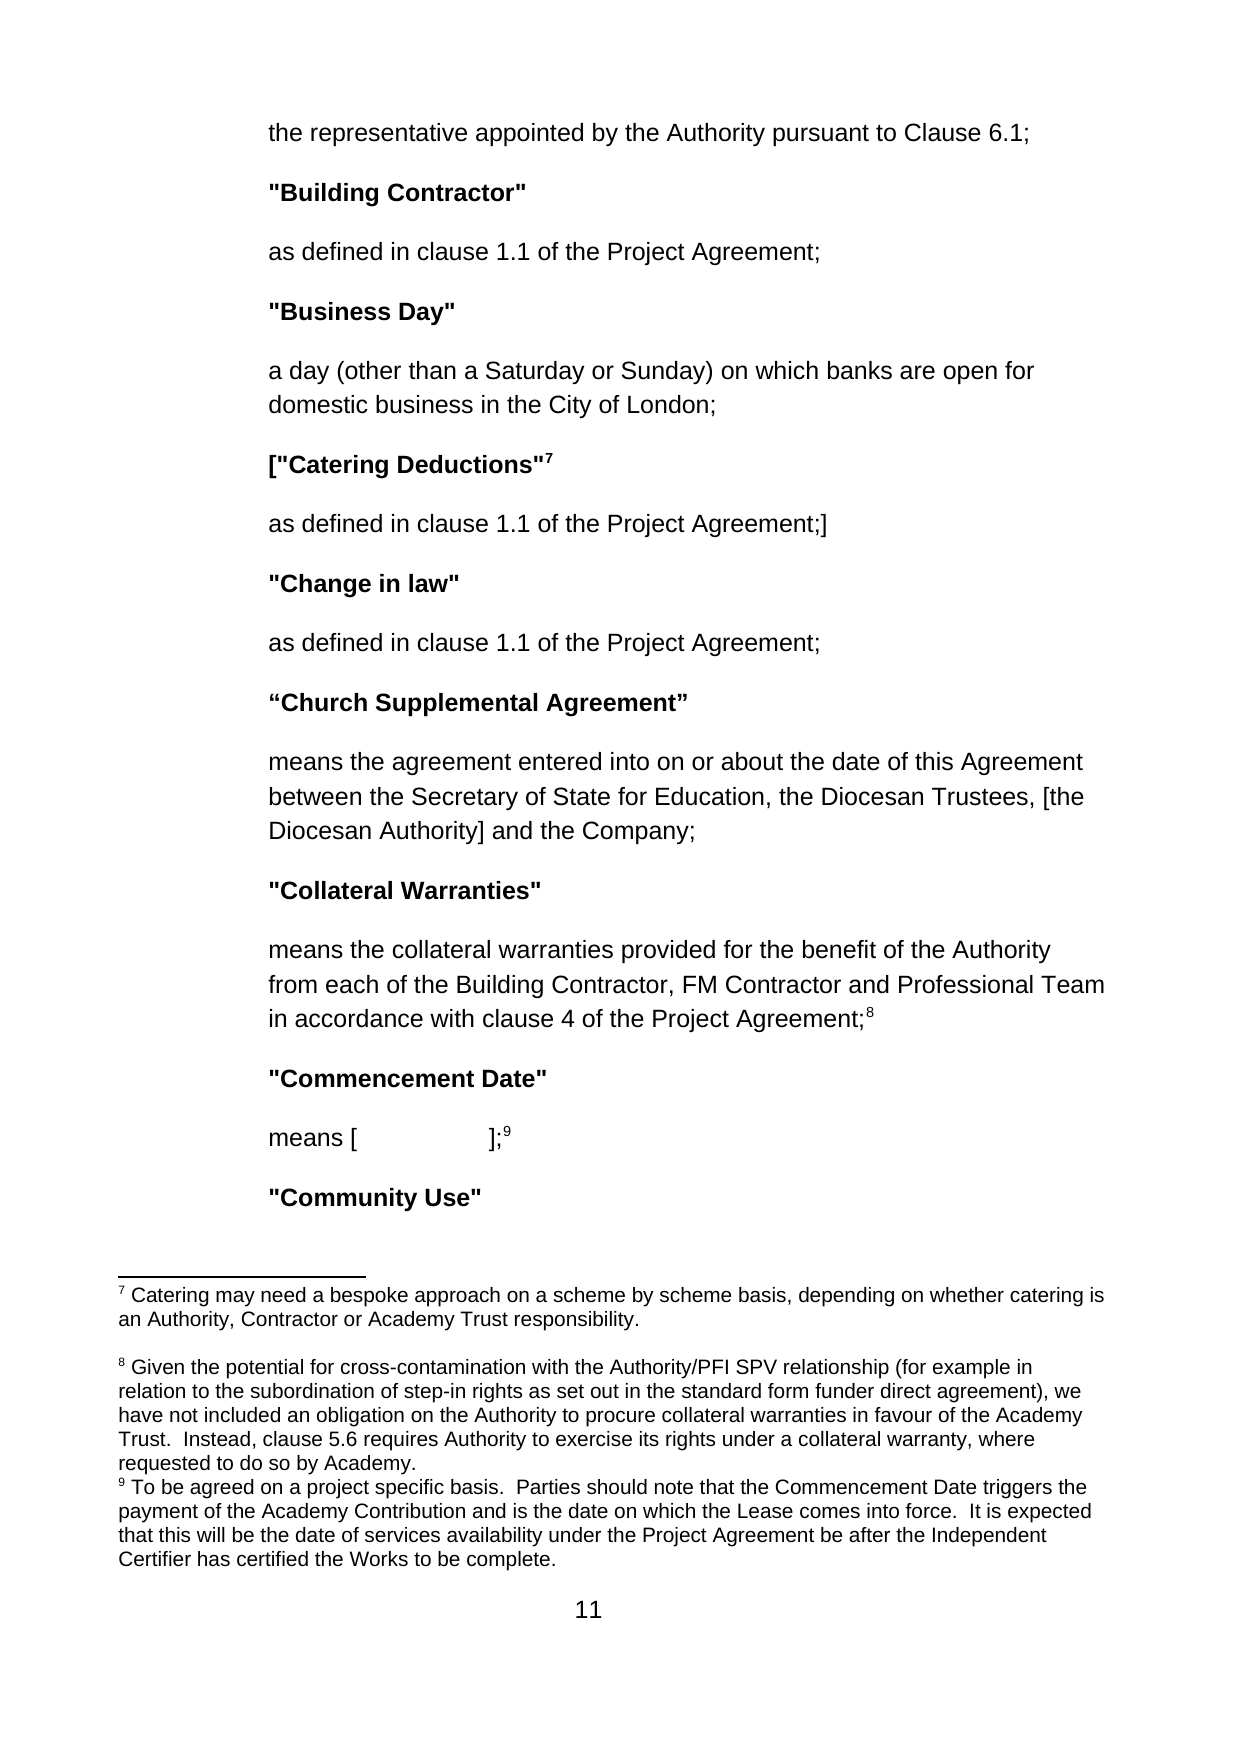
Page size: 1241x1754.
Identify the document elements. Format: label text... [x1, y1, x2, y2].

text means [ ]; [268, 1123, 1107, 1152]
text a day (other than a Saturday or Sunday) on which banks are open for domestic business in the City of London; [268, 356, 1107, 419]
text means the agreement entered into on or about the date of this Agreement between the Secretary of State for Education, the Diocesan Trustees, [the Diocesan Authority] and the Company; [268, 747, 1107, 845]
text "Community Use" [268, 1183, 1107, 1211]
text "Commencement Date" [268, 1064, 1107, 1092]
text means the collateral warranties provided for the benefit of the Authority from each of the Building Contractor, FM Contractor and Professional Team in accordance with clause 4 of the Project Agreement; [268, 935, 1107, 1033]
text as defined in clause 1.1 of the Project Agreement;] [268, 509, 1107, 538]
text as defined in clause 1.1 of the Project Agreement; [268, 628, 1107, 657]
text as defined in clause 1.1 of the Project Agreement; [268, 237, 1107, 266]
text "Change in law" [268, 569, 1107, 598]
text "Business Day" [268, 297, 1107, 325]
text "Collateral Warranties" [268, 876, 1107, 904]
text the representative appointed by the Authority pursuant to Clause 6.1; [268, 118, 1107, 147]
text “Church Supplemental Agreement” [268, 688, 1107, 717]
text "Building Contractor" [268, 178, 1107, 206]
text ["Catering Deductions" [268, 450, 1107, 479]
